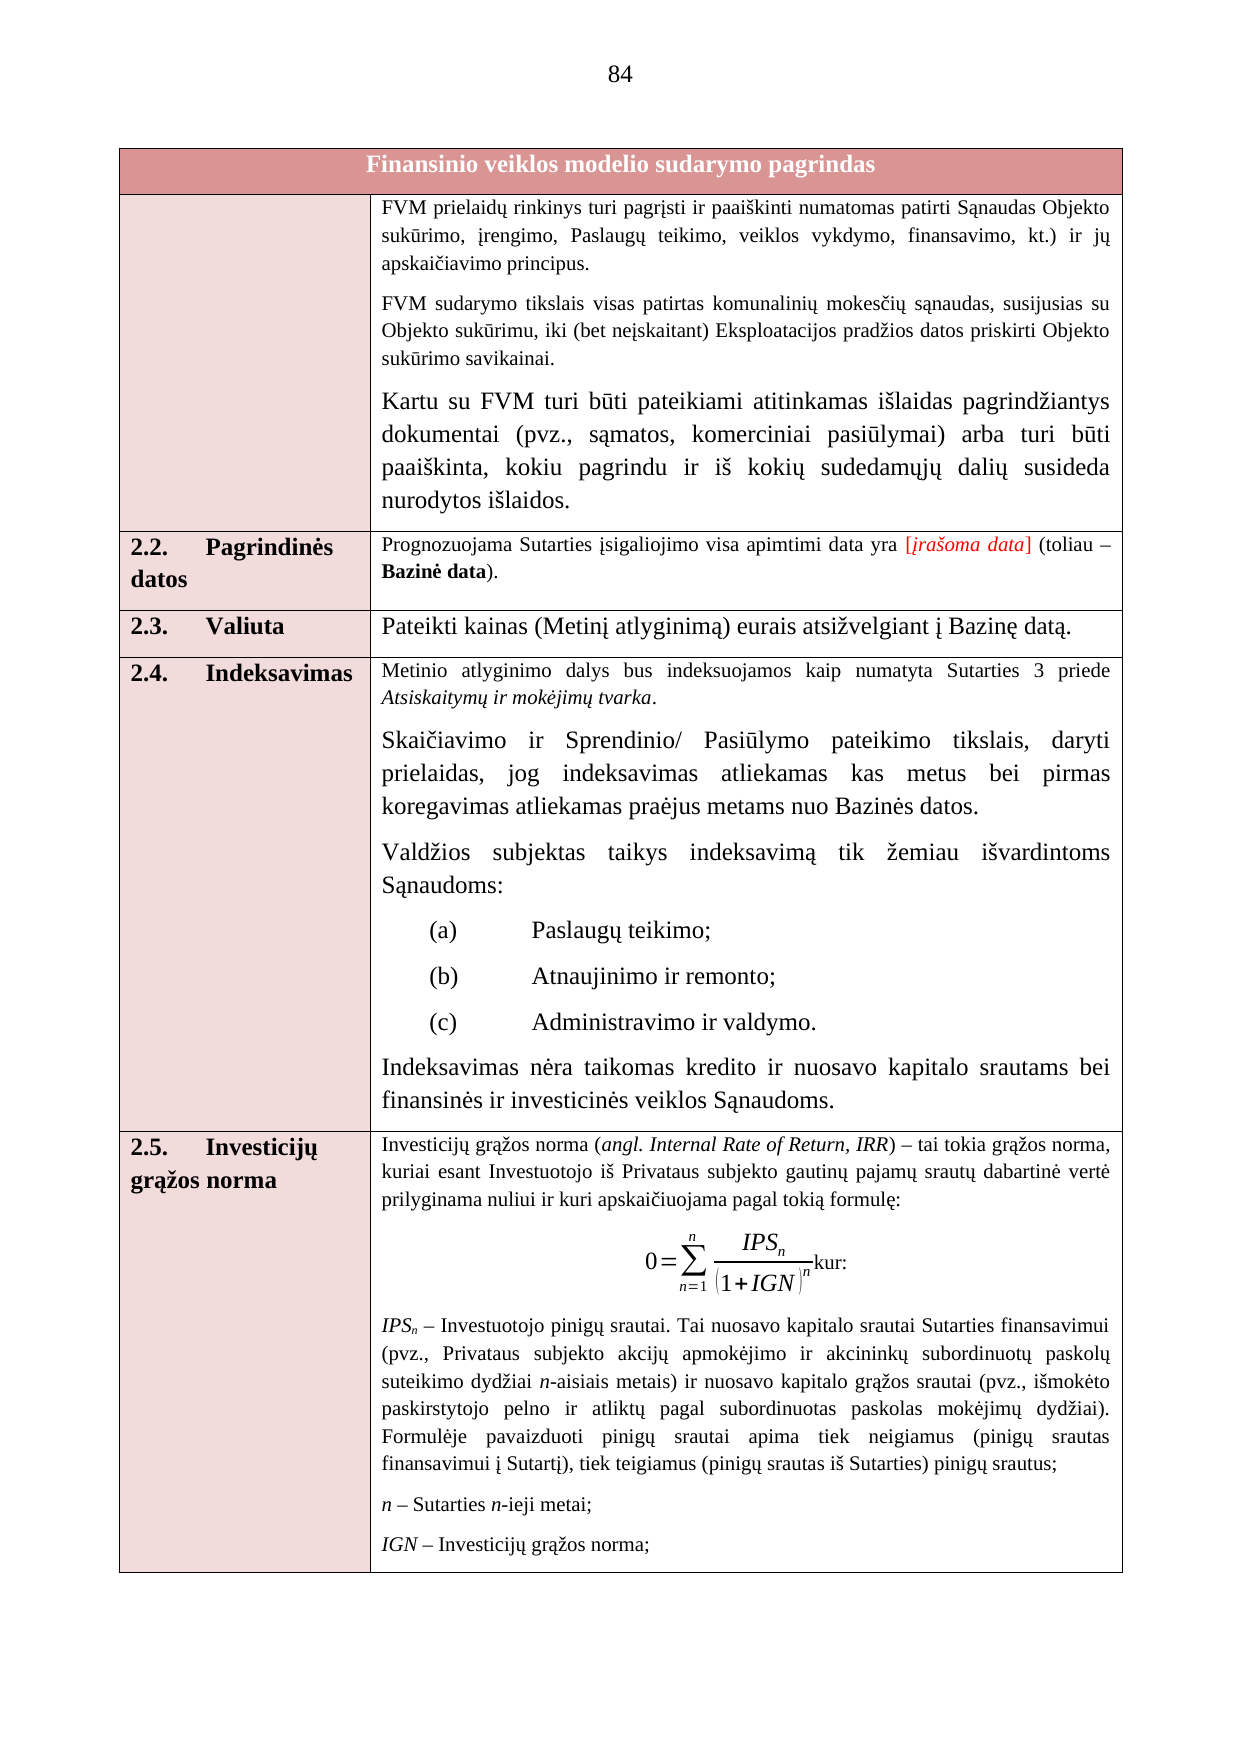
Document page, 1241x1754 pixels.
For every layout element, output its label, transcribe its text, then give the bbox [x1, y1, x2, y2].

table_cell Metinio atlyginimo dalys bus indeksuojamos kaip numatyta Sutarties 3 priede Atsiskaitymų ir mokėjimų tvarka. Skaičiavimo ir Sprendinio/ Pasiūlymo pateikimo tikslais, daryti prielaidas, jog indeksavimas atliekamas kas metus bei pirmas koregavimas atliekamas praėjus metams nuo Bazinės datos. Valdžios subjektas taikys indeksavimą tik žemiau išvardintoms Sąnaudoms: Paslaugų teikimo; Atnaujinimo ir remonto; Administravimo ir valdymo. Indeksavimas nėra taikomas kredito ir nuosavo kapitalo srautams bei finansinės ir investicinės veiklos Sąnaudoms. [371, 658, 1122, 1131]
table_cell Investicijų grąžos norma [120, 1132, 370, 1572]
table_header Finansinio veiklos modelio sudarymo pagrindas [120, 149, 1122, 194]
table_cell Indeksavimas [120, 658, 370, 1131]
table_cell Valiuta [120, 611, 370, 657]
table_cell Pagrindinės datos [120, 532, 370, 610]
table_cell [371, 195, 1122, 531]
table_cell Prognozuojama Sutarties įsigaliojimo visa apimtimi data yra [įrašoma data] (toliau – Bazinė data). [371, 532, 1122, 610]
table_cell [120, 195, 370, 531]
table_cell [371, 1132, 1122, 1572]
table_cell Pateikti kainas (Metinį atlyginimą) eurais atsižvelgiant į Bazinę datą. [371, 611, 1122, 657]
